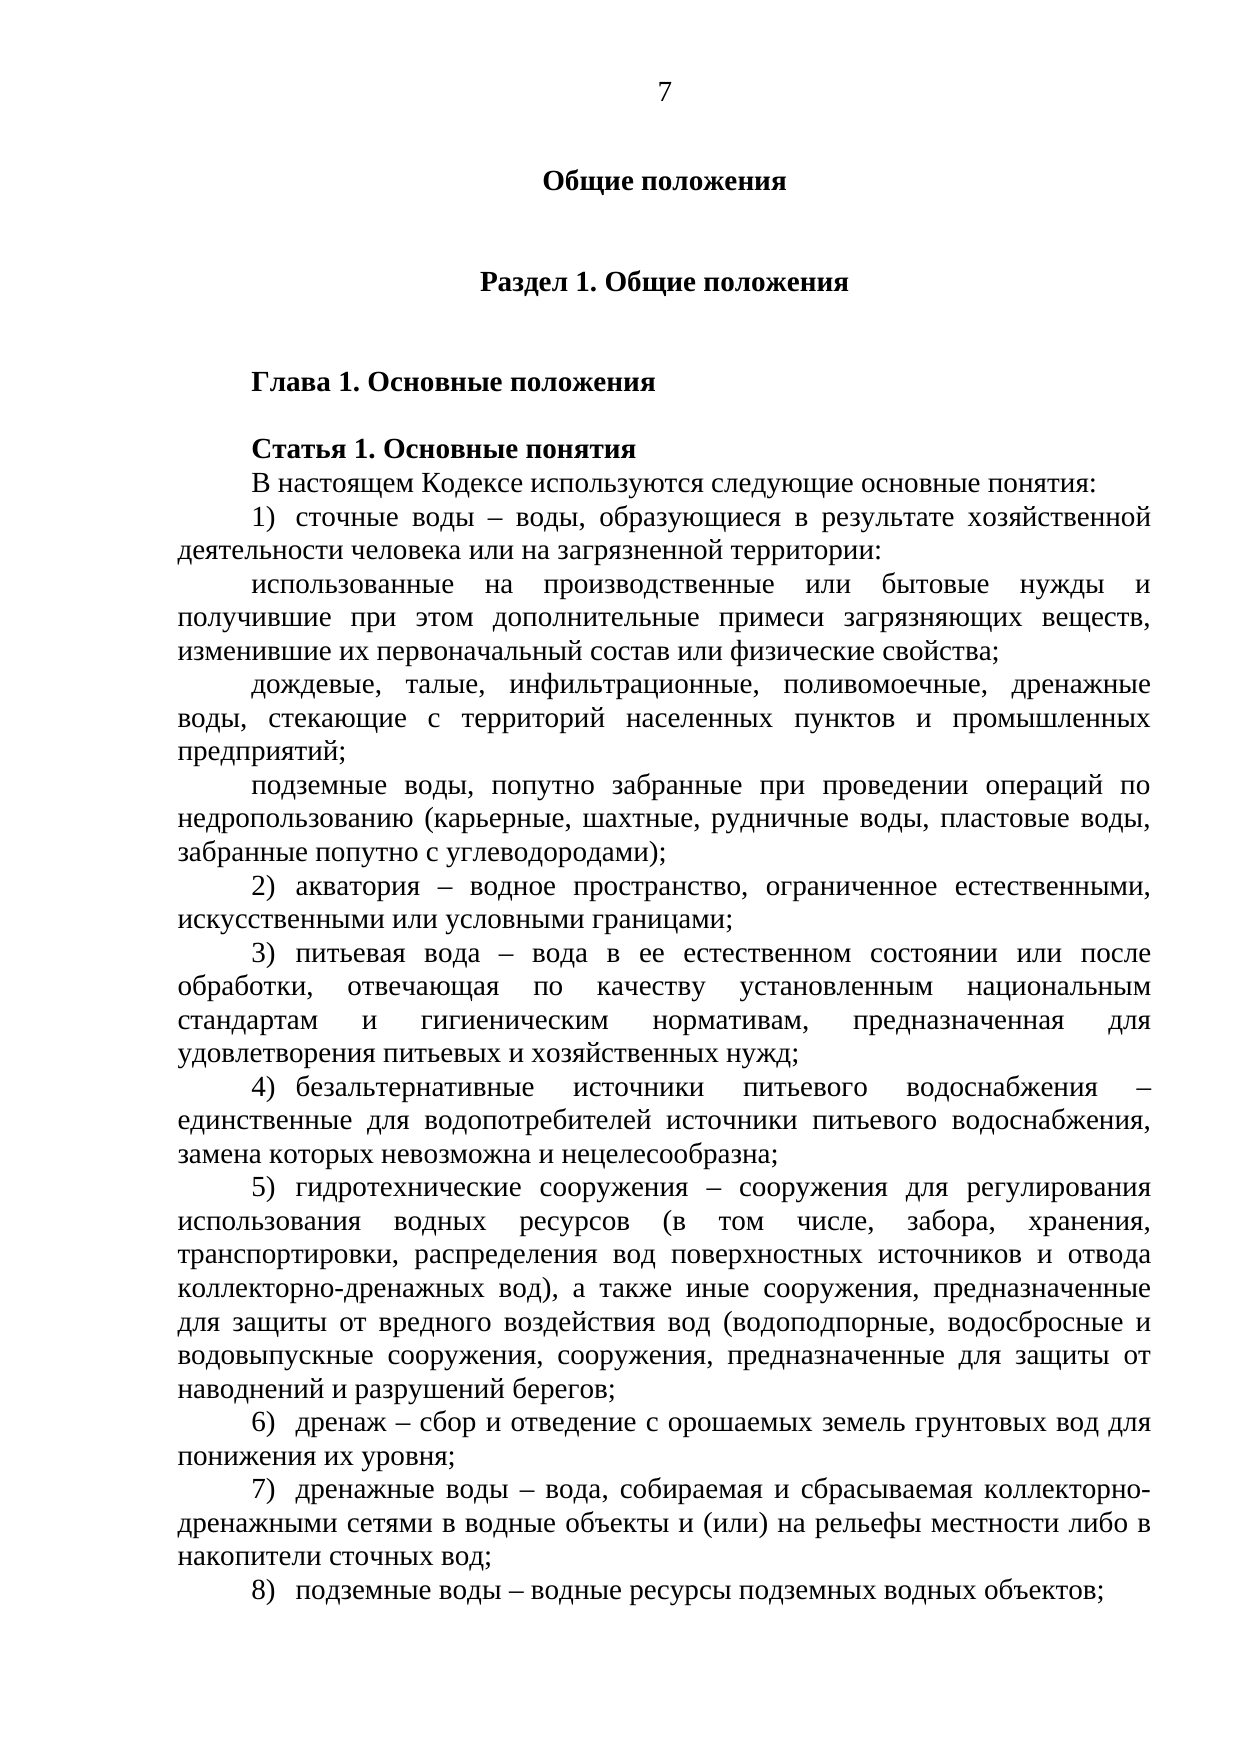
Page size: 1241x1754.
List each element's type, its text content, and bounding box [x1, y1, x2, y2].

list акватория – водное пространство, ограниченное естественными, искусственными или условными границами; [177, 868, 1152, 935]
list гидротехнические сооружения – сооружения для регулирования использования водных ресурсов (в том числе, забора, хранения, транспортировки, распределения вод поверхностных источников и отвода коллекторно-дренажных вод), а также иные сооружения, предназначенные для защиты от вредного воздействия вод (водоподпорные, водосбросные и водовыпускные сооружения, сооружения, предназначенные для защиты от наводнений и разрушений берегов; [177, 1169, 1152, 1404]
list использованные на производственные или бытовые нужды и получившие при этом дополнительные примеси загрязняющих веществ, изменившие их первоначальный состав или физические свойства; [177, 566, 1152, 666]
list дождевые, талые, инфильтрационные, поливомоечные, дренажные воды, стекающие с территорий населенных пунктов и промышленных предприятий; [177, 666, 1152, 767]
list дренажные воды – вода, собираемая и сбрасываемая коллекторно-дренажными сетями в водные объекты и (или) на рельефы местности либо в накопители сточных вод; [177, 1471, 1152, 1572]
list сточные воды – воды, образующиеся в результате хозяйственной деятельности человека или на загрязненной территории: [177, 499, 1152, 566]
text Глава 1. Основные положения [177, 364, 1152, 398]
text В настоящем Кодексе используются следующие основные понятия: [177, 465, 1152, 499]
list питьевая вода – вода в ее естественном состоянии или после обработки, отвечающая по качеству установленным национальным стандартам и гигиеническим нормативам, предназначенная для удовлетворения питьевых и хозяйственных нужд; [177, 935, 1152, 1069]
text Раздел 1. Общие положения [177, 264, 1152, 297]
list безальтернативные источники питьевого водоснабжения – единственные для водопотребителей источники питьевого водоснабжения, замена которых невозможна и нецелесообразна; [177, 1069, 1152, 1169]
text Статья 1. Основные понятия [177, 432, 1152, 465]
list дренаж – сбор и отведение с орошаемых земель грунтовых вод для понижения их уровня; [177, 1404, 1152, 1471]
list подземные воды, попутно забранные при проведении операций по недропользованию (карьерные, шахтные, рудничные воды, пластовые воды, забранные попутно с углеводородами); [177, 767, 1152, 868]
list подземные воды – водные ресурсы подземных водных объектов; [177, 1572, 1152, 1606]
text Общие положения [177, 163, 1152, 197]
